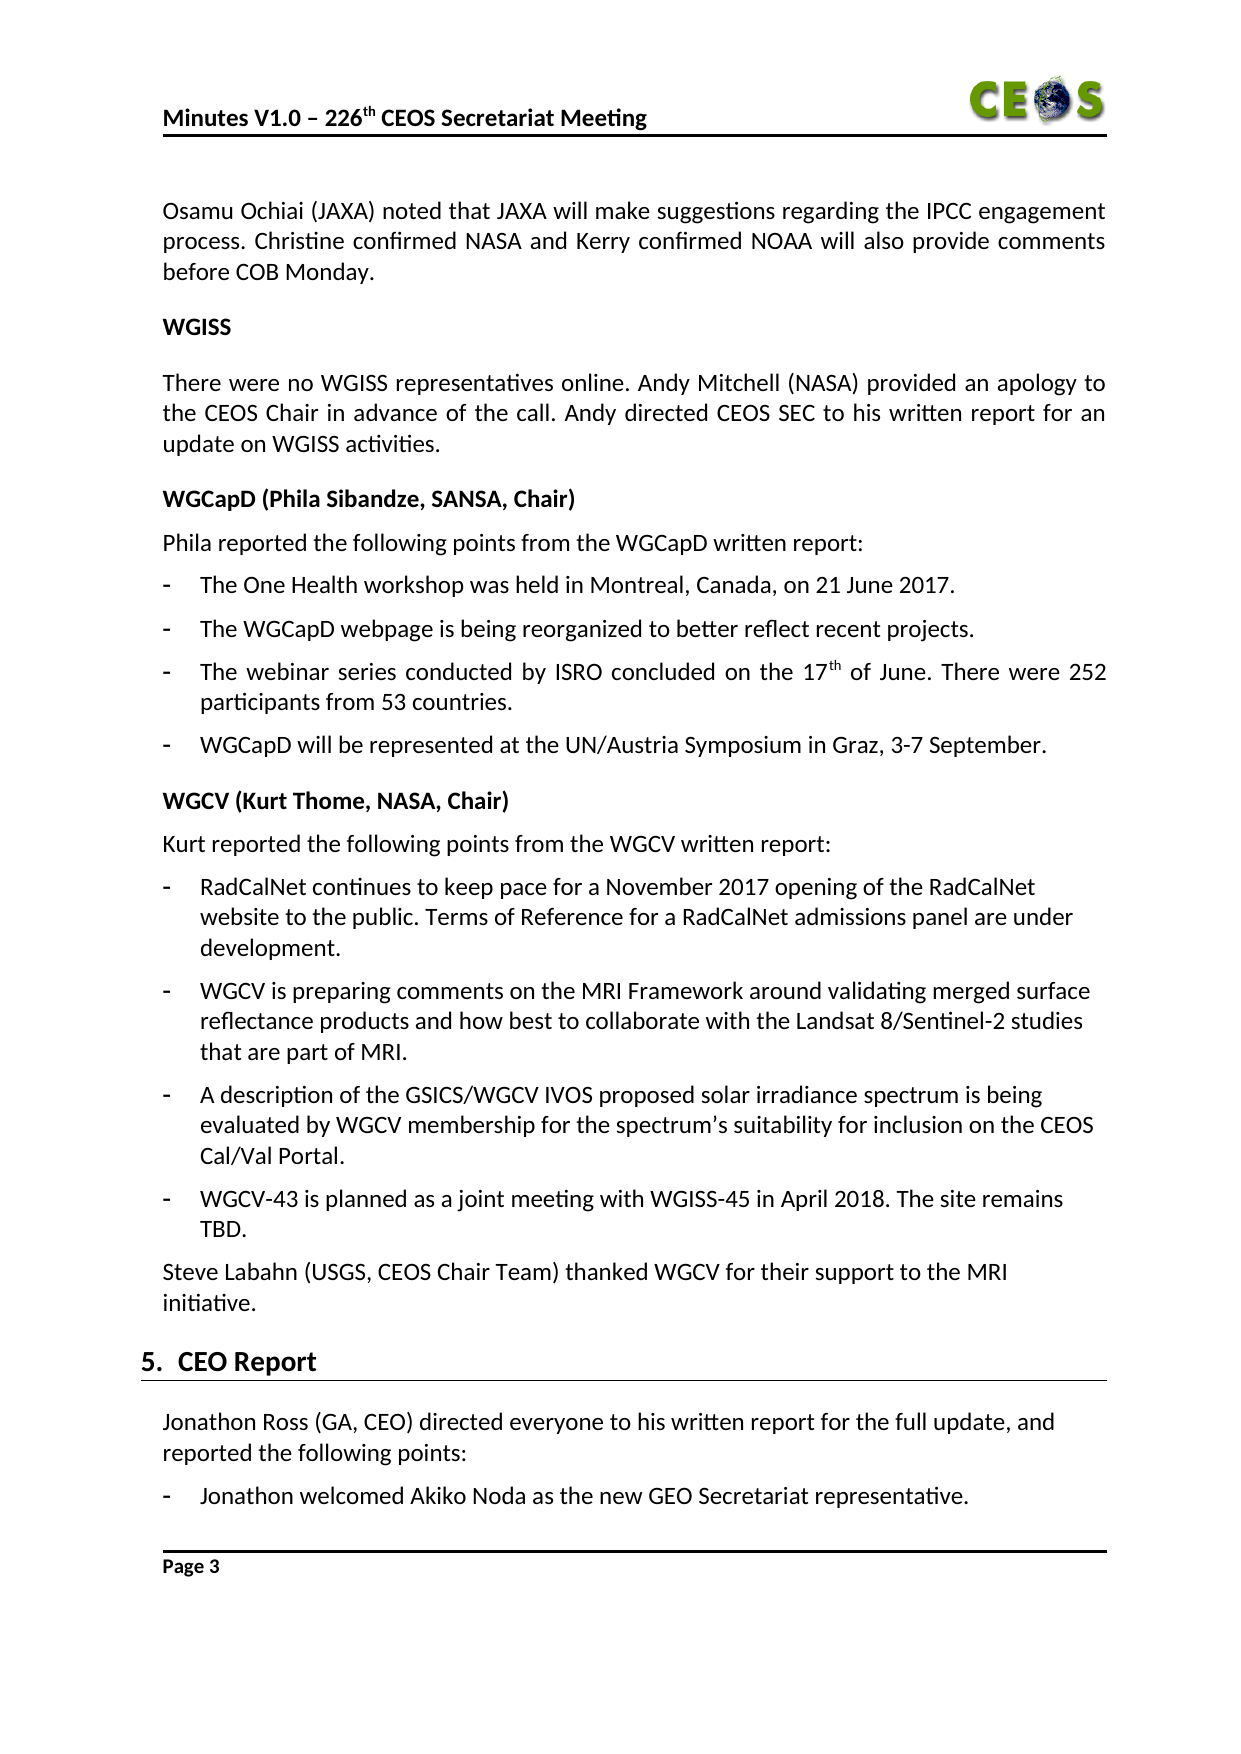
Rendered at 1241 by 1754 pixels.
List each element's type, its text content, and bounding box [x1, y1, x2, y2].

list WGCV is preparing comments on the MRI Framework around validating merged surface reflectance products and how best to collaborate with the Landsat 8/Sentinel-2 studies that are part of MRI. [162, 975, 1107, 1066]
list RadCalNet continues to keep pace for a November 2017 opening of the RadCalNet website to the public. Terms of Reference for a RadCalNet admissions panel are under development. [162, 871, 1107, 962]
text WGCapD (Phila Sibandze, SANSA, Chair) [162, 484, 1107, 514]
list CEO Report [141, 1343, 1107, 1380]
list Jonathon welcomed Akiko Noda as the new GEO Secretariat representative. [162, 1480, 1107, 1510]
list The webinar series conducted by ISRO concluded on the 17th of June. There were 252 participants from 53 countries. [162, 656, 1107, 717]
text There were no WGISS representatives online. Andy Mitchell (NASA) provided an apology to the CEOS Chair in advance of the call. Andy directed CEOS SEC to his written report for an update on WGISS activities. [162, 367, 1107, 459]
list The WGCapD webpage is being reorganized to better reflect recent projects. [162, 613, 1107, 643]
list The One Health workshop was held in Montreal, Canada, on 21 June 2017. [162, 570, 1107, 600]
picture [965, 75, 1108, 126]
text Phila reported the following points from the WGCapD written report: [162, 527, 1107, 557]
list A description of the GSICS/WGCV IVOS proposed solar irradiance spectrum is being evaluated by WGCV membership for the spectrum’s suitability for inclusion on the CEOS Cal/Val Portal. [162, 1079, 1107, 1171]
text Steve Labahn (USGS, CEOS Chair Team) thanked WGCV for their support to the MRI initiative. [162, 1257, 1107, 1318]
text Kurt reported the following points from the WGCV written report: [162, 828, 1107, 858]
text WGCV (Kurt Thome, NASA, Chair) [162, 785, 1107, 815]
text Osamu Ochiai (JAXA) noted that JAXA will make suggestions regarding the IPCC engagement process. Christine confirmed NASA and Kerry confirmed NOAA will also provide comments before COB Monday. [162, 195, 1107, 287]
text Jonathon Ross (GA, CEO) directed everyone to his written report for the full update, and reported the following points: [162, 1406, 1107, 1467]
list WGCV-43 is planned as a joint meeting with WGISS-45 in April 2018. The site remains TBD. [162, 1183, 1107, 1244]
text WGISS [162, 312, 1107, 342]
list WGCapD will be represented at the UN/Austria Symposium in Graz, 3-7 September. [162, 729, 1107, 760]
